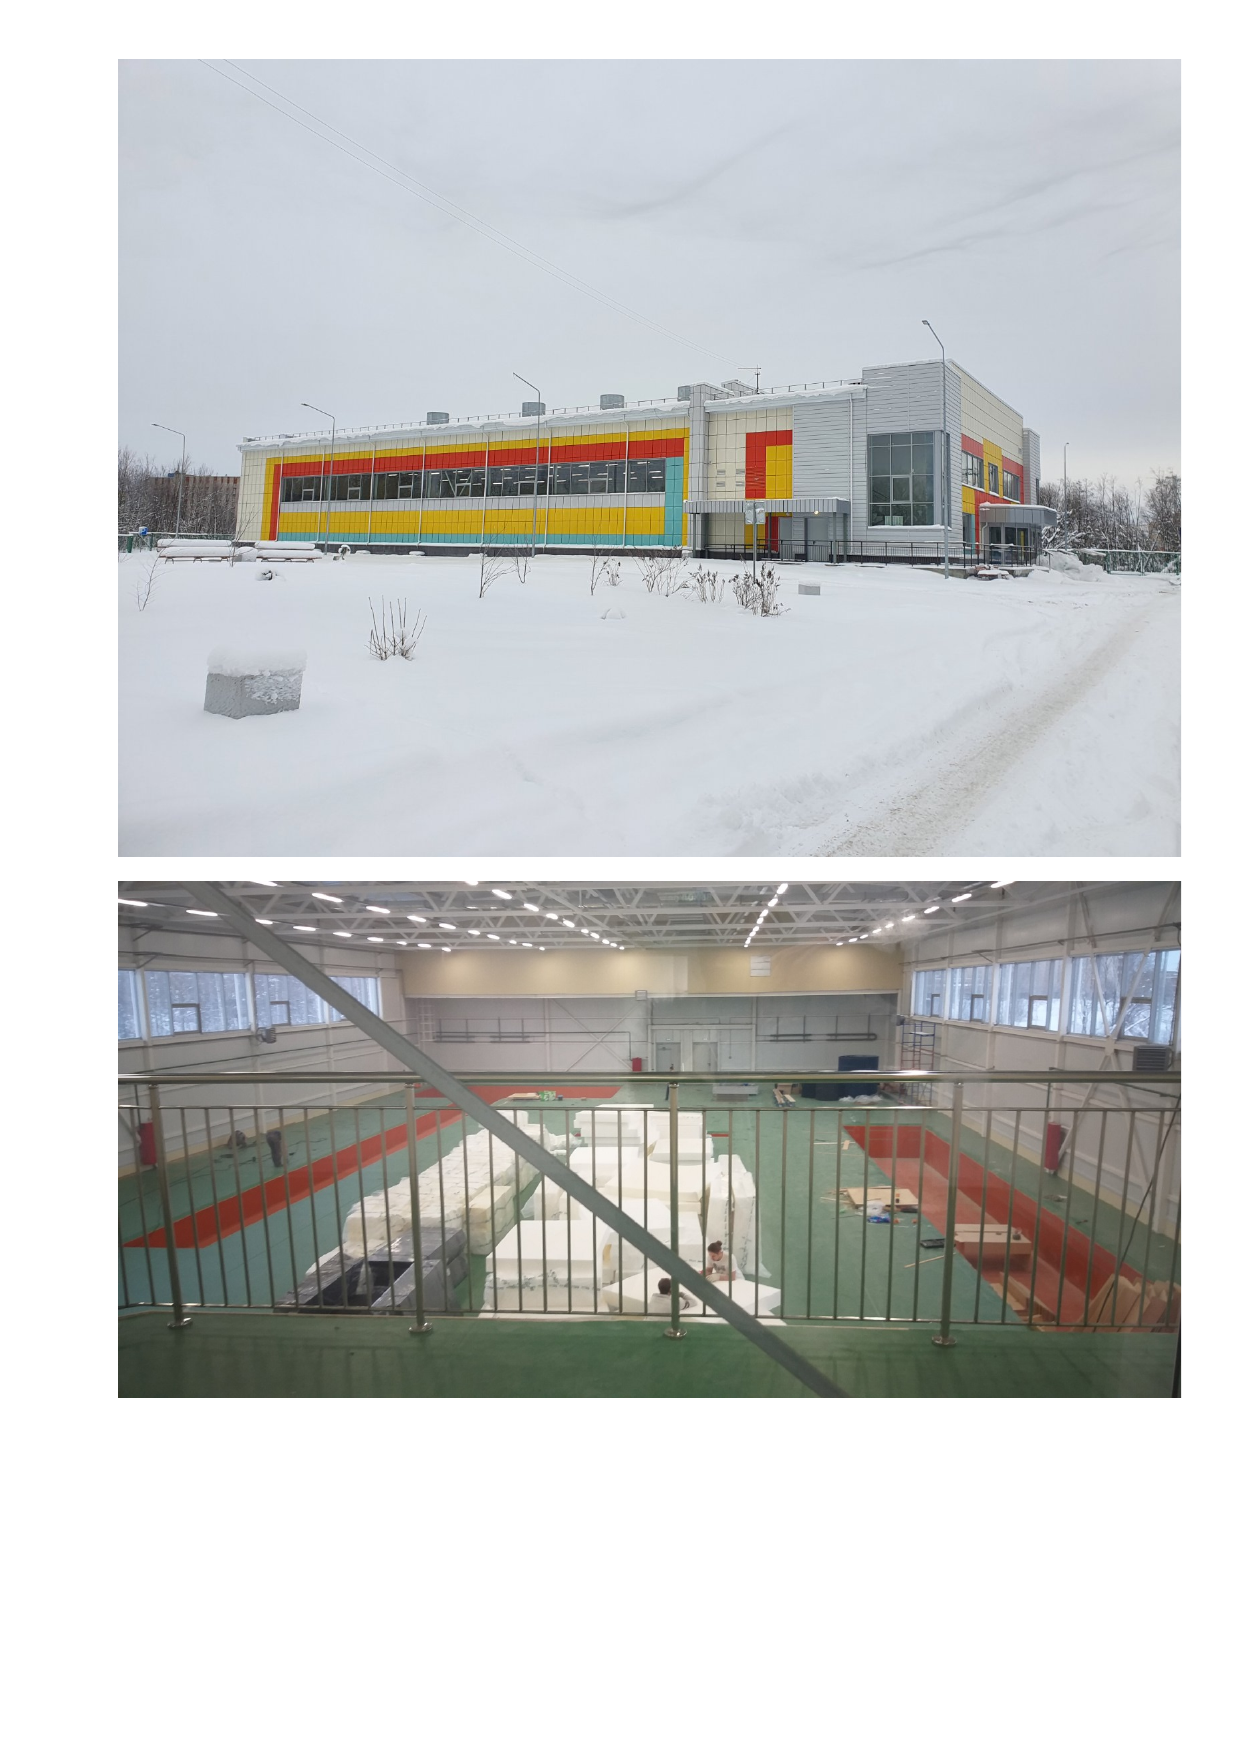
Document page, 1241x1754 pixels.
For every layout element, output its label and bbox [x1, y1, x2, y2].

picture [118, 881, 1182, 1398]
picture [118, 59, 1182, 857]
